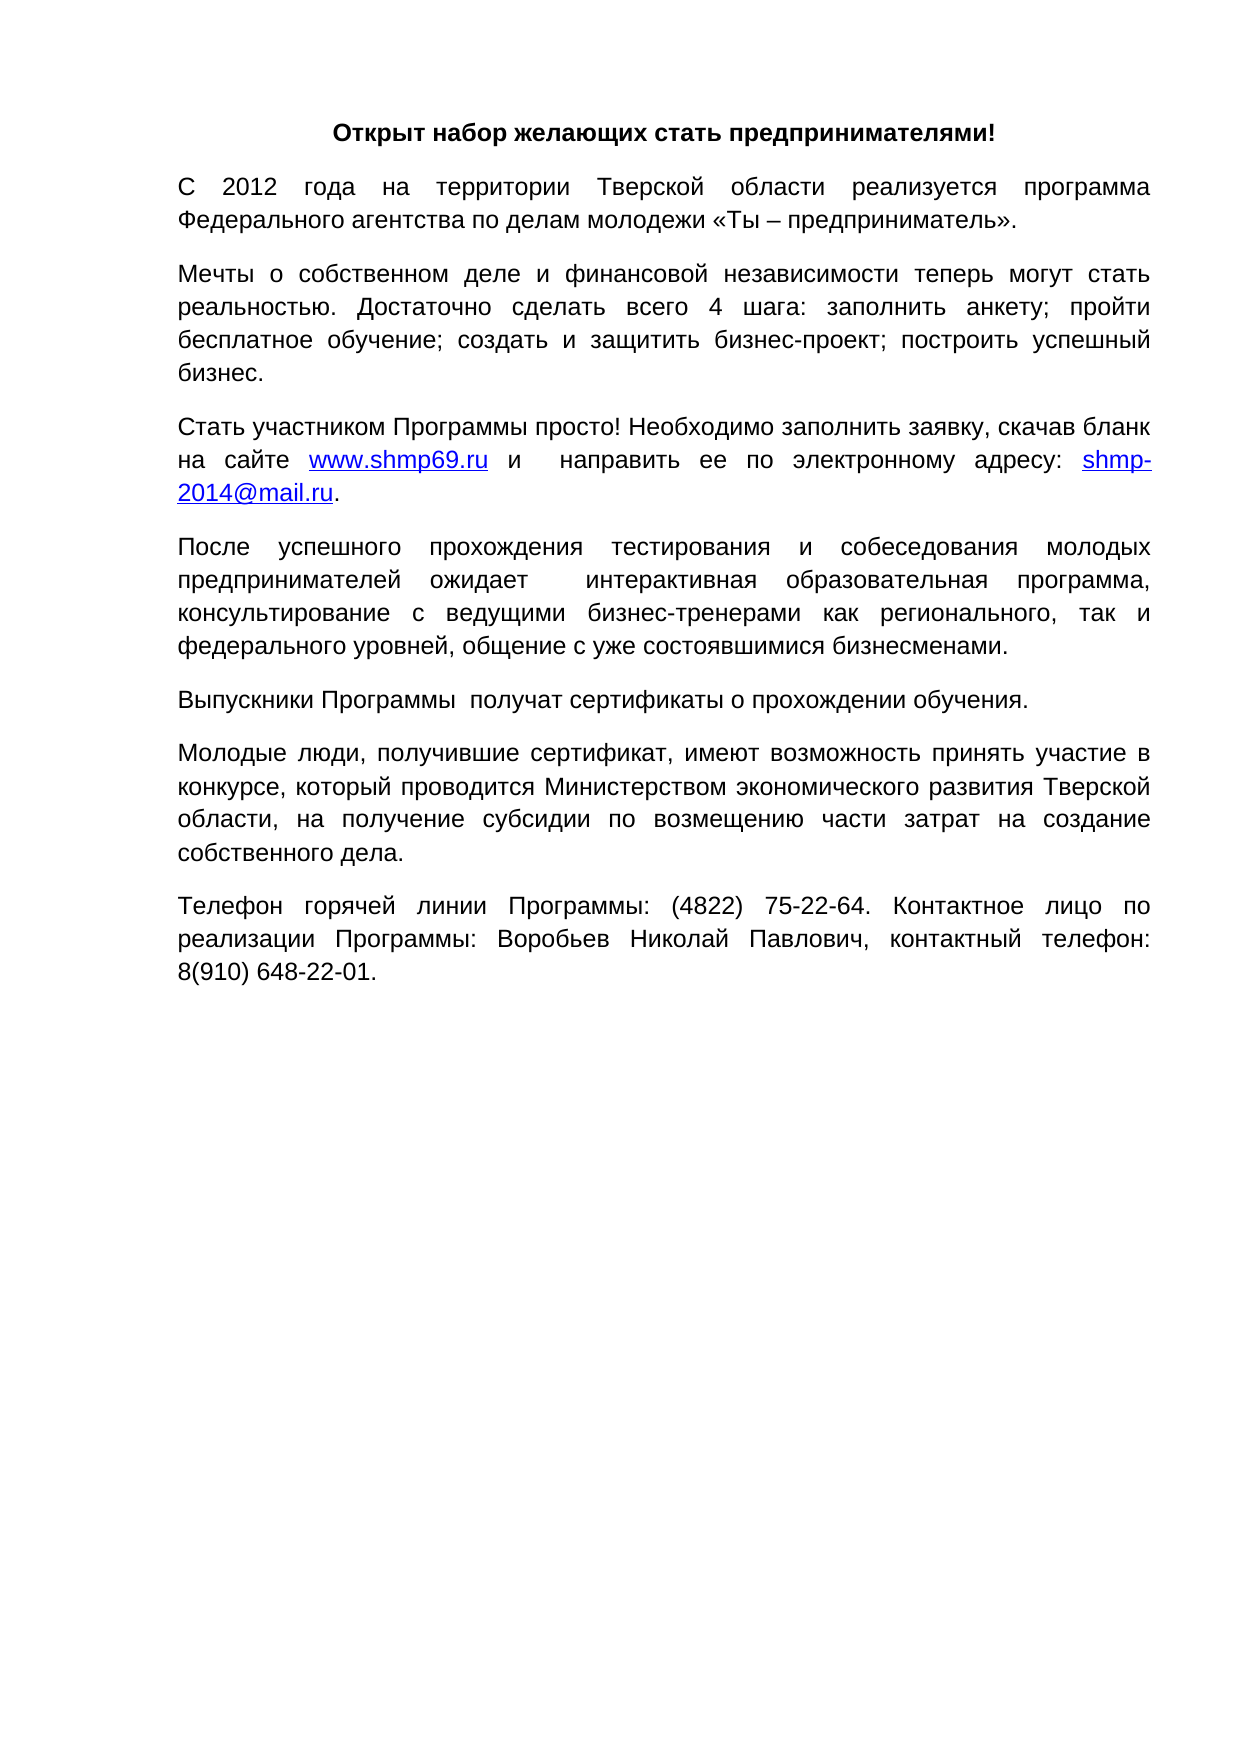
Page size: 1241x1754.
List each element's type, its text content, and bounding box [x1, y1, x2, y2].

text Выпускники Программы получат сертификаты о прохождении обучения. [177, 684, 1152, 713]
text После успешного прохождения тестирования и собеседования молодых предпринимателей ожидает интерактивная образовательная программа, консультирование с ведущими бизнес-тренерами как регионального, так и федерального уровней, общение с уже состоявшимися бизнесменами. [177, 532, 1152, 659]
text Стать участником Программы просто! Необходимо заполнить заявку, скачав бланк на сайте www.shmp69.ru и направить ее по электронному адресу: shmp-2014@mail.ru. [177, 412, 1152, 507]
text Телефон горячей линии Программы: (4822) 75-22-64. Контактное лицо по реализации Программы: Воробьев Николай Павлович, контактный телефон: 8(910) 648-22-01. [177, 891, 1152, 986]
text Молодые люди, получившие сертификат, имеют возможность принять участие в конкурсе, который проводится Министерством экономического развития Тверской области, на получение субсидии по возмещению части затрат на создание собственного дела. [177, 738, 1152, 866]
text Мечты о собственном деле и финансовой независимости теперь могут стать реальностью. Достаточно сделать всего 4 шага: заполнить анкету; пройти бесплатное обучение; создать и защитить бизнес-проект; построить успешный бизнес. [177, 259, 1152, 387]
text С 2012 года на территории Тверской области реализуется программа Федерального агентства по делам молодежи «Ты – предприниматель». [177, 172, 1152, 234]
text Открыт набор желающих стать предпринимателями! [177, 118, 1152, 147]
